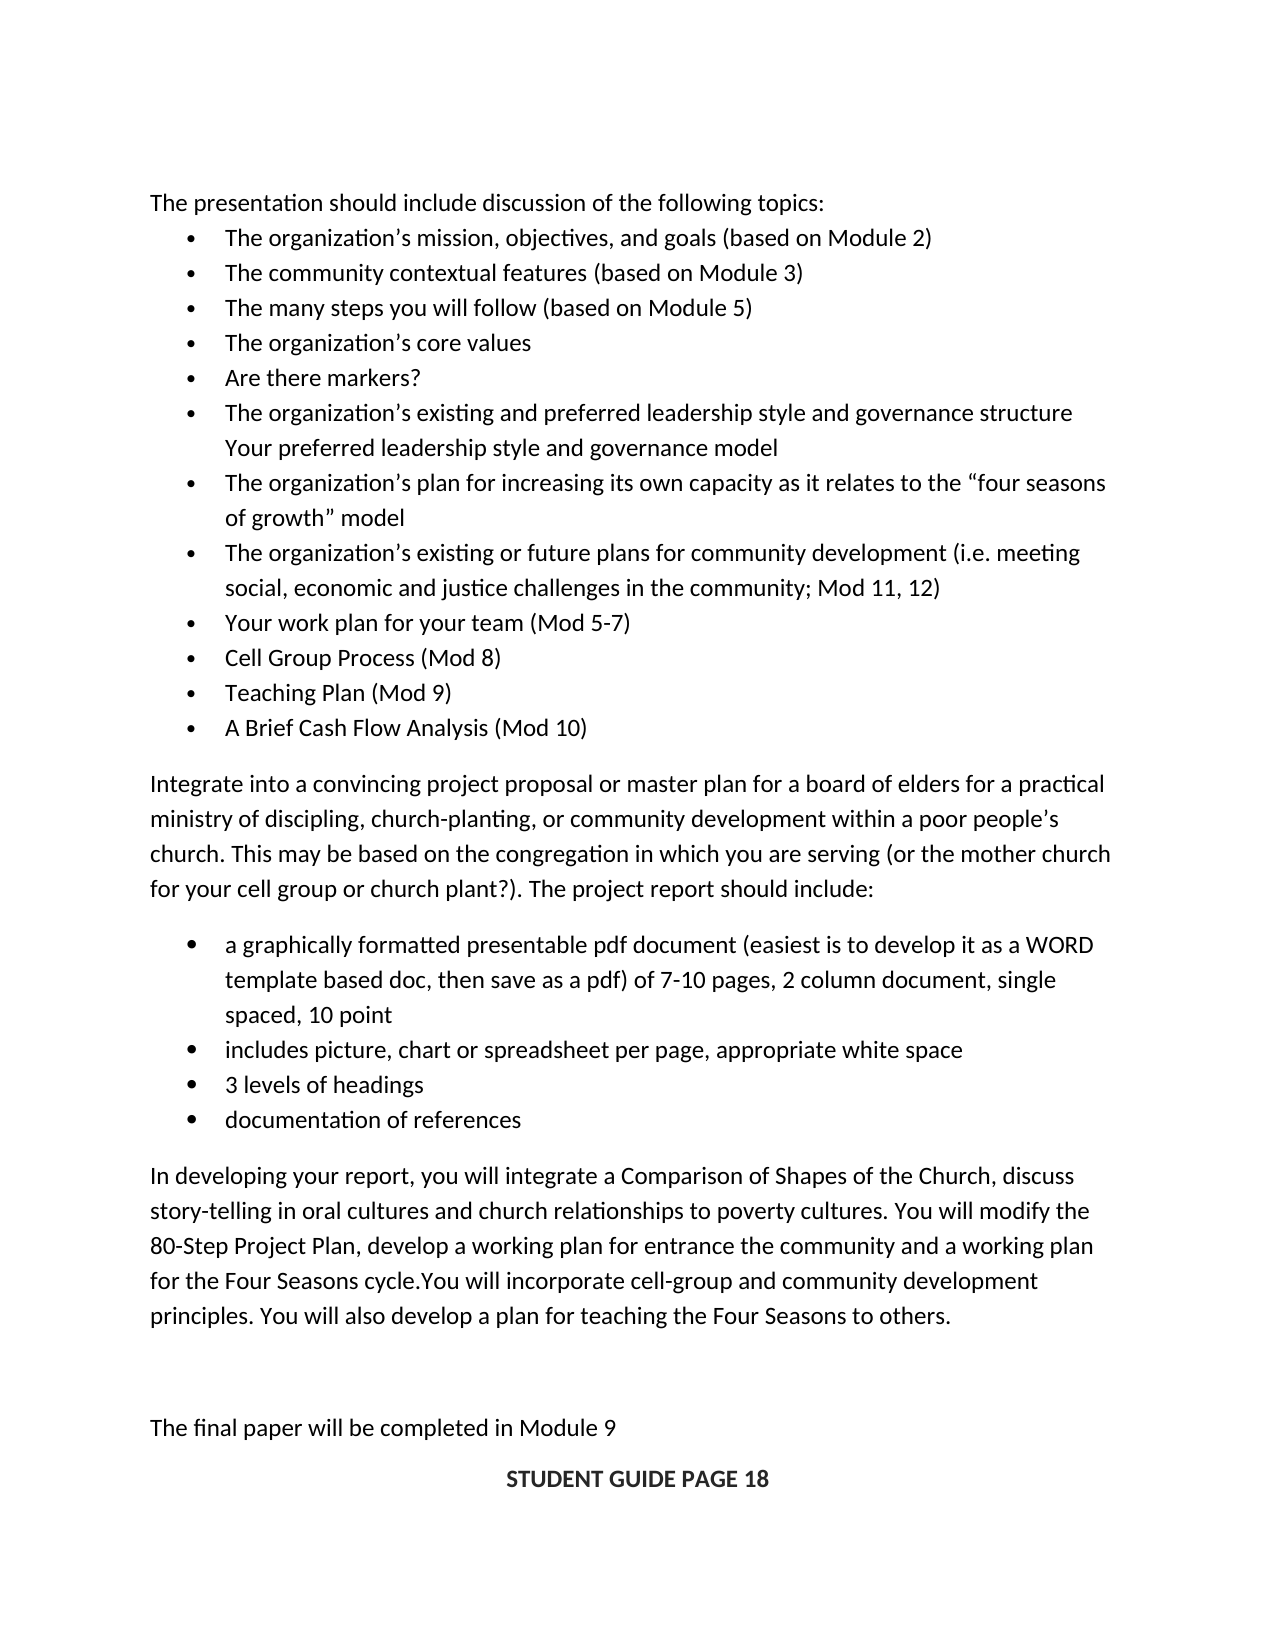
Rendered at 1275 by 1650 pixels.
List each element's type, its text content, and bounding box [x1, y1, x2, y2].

list The organization’s plan for increasing its own capacity as it relates to the “four seasons of growth” model [187, 467, 1125, 533]
list a graphically formatted presentable pdf document (easiest is to develop it as a WORD template based doc, then save as a pdf) of 7-10 pages, 2 column document, single spaced, 10 point [187, 929, 1125, 1030]
list documentation of references [187, 1104, 1125, 1135]
list Teaching Plan (Mod 9) [187, 677, 1125, 708]
list The organization’s existing or future plans for community development (i.e. meeting social, economic and justice challenges in the community; Mod 11, 12) [187, 537, 1125, 603]
list The organization’s existing and preferred leadership style and governance structure Your preferred leadership style and governance model [187, 397, 1125, 463]
list includes picture, chart or spreadsheet per page, appropriate white space [187, 1034, 1125, 1065]
list A Brief Cash Flow Analysis (Mod 10) [187, 712, 1125, 743]
list The many steps you will follow (based on Module 5) [187, 292, 1125, 323]
text The presentation should include discussion of the following topics: [150, 187, 1125, 218]
list Are there markers? [187, 362, 1125, 393]
text In developing your report, you will integrate a Comparison of Shapes of the Church, discuss story-telling in oral cultures and church relationships to poverty cultures. You will modify the 80-Step Project Plan, develop a working plan for entrance the community and a working plan for the Four Seasons cycle.You will incorporate cell-group and community development principles. You will also develop a plan for teaching the Four Seasons to others. [150, 1160, 1125, 1331]
text Integrate into a convincing project proposal or master plan for a board of elders for a practical ministry of discipling, church-planting, or community development within a poor people’s church. This may be based on the congregation in which you are serving (or the mother church for your cell group or church plant?). The project report should include: [150, 768, 1125, 904]
text The final paper will be completed in Module 9 [150, 1412, 1125, 1442]
list Cell Group Process (Mod 8) [187, 642, 1125, 673]
list 3 levels of headings [187, 1069, 1125, 1100]
list The community contextual features (based on Module 3) [187, 257, 1125, 288]
list The organization’s core values [187, 327, 1125, 358]
list Your work plan for your team (Mod 5-7) [187, 607, 1125, 638]
list The organization’s mission, objectives, and goals (based on Module 2) [187, 222, 1125, 253]
